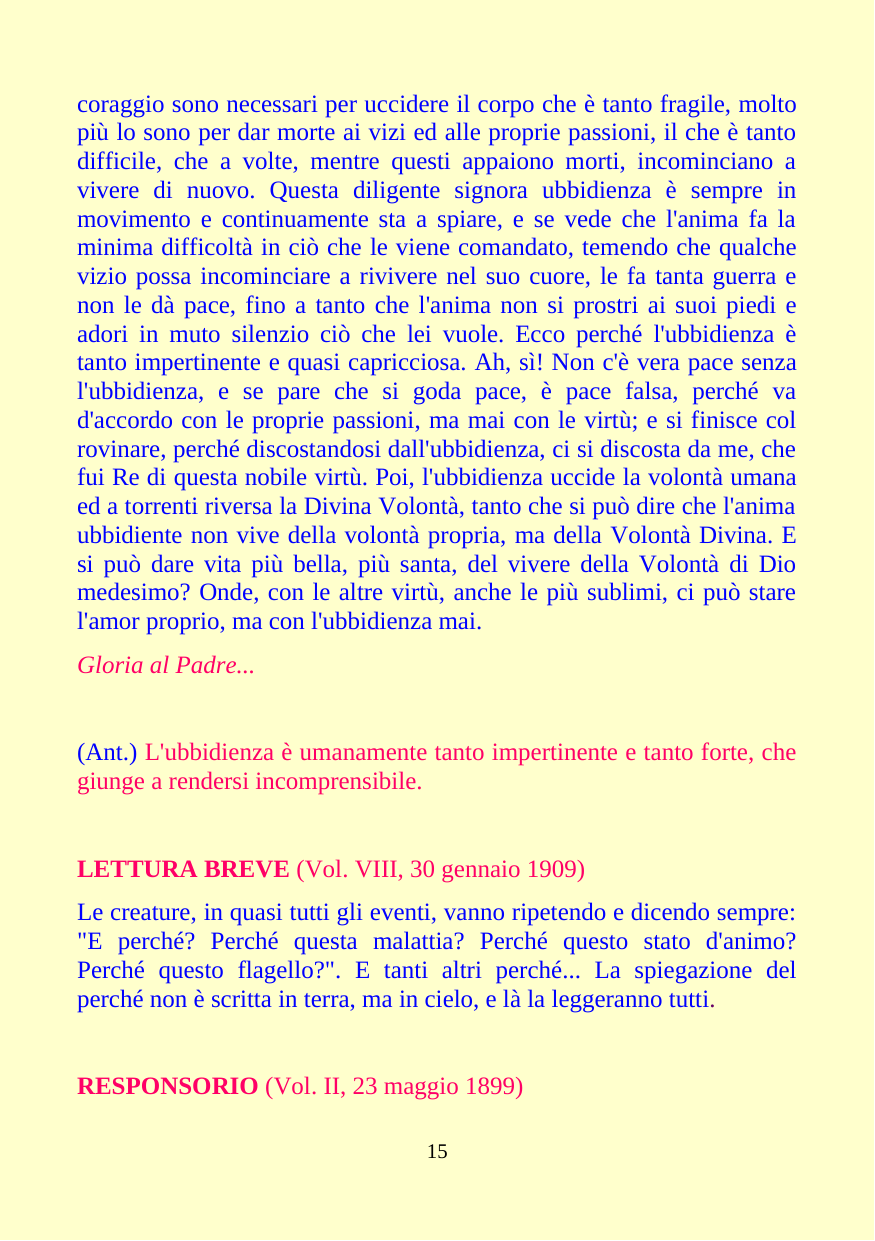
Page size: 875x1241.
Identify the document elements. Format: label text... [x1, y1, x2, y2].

text Gloria al Padre... [77, 650, 797, 679]
text (Ant.) L'ubbidienza è umanamente tanto impertinente e tanto forte, che giunge a rendersi incomprensibile. [77, 737, 797, 795]
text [77, 89, 797, 635]
text LETTURA BREVE (Vol. VIII, 30 gennaio 1909) [77, 854, 797, 882]
text RESPONSORIO (Vol. II, 23 maggio 1899) [77, 1071, 797, 1100]
text Le creature, in quasi tutti gli eventi, vanno ripetendo e dicendo sempre: "E perché? Perché questa malattia? Perché questo stato d'animo? Perché questo flagello?". E tanti altri perché... La spiegazione del perché non è scritta in terra, ma in cielo, e là la leggeranno tutti. [77, 897, 797, 1012]
